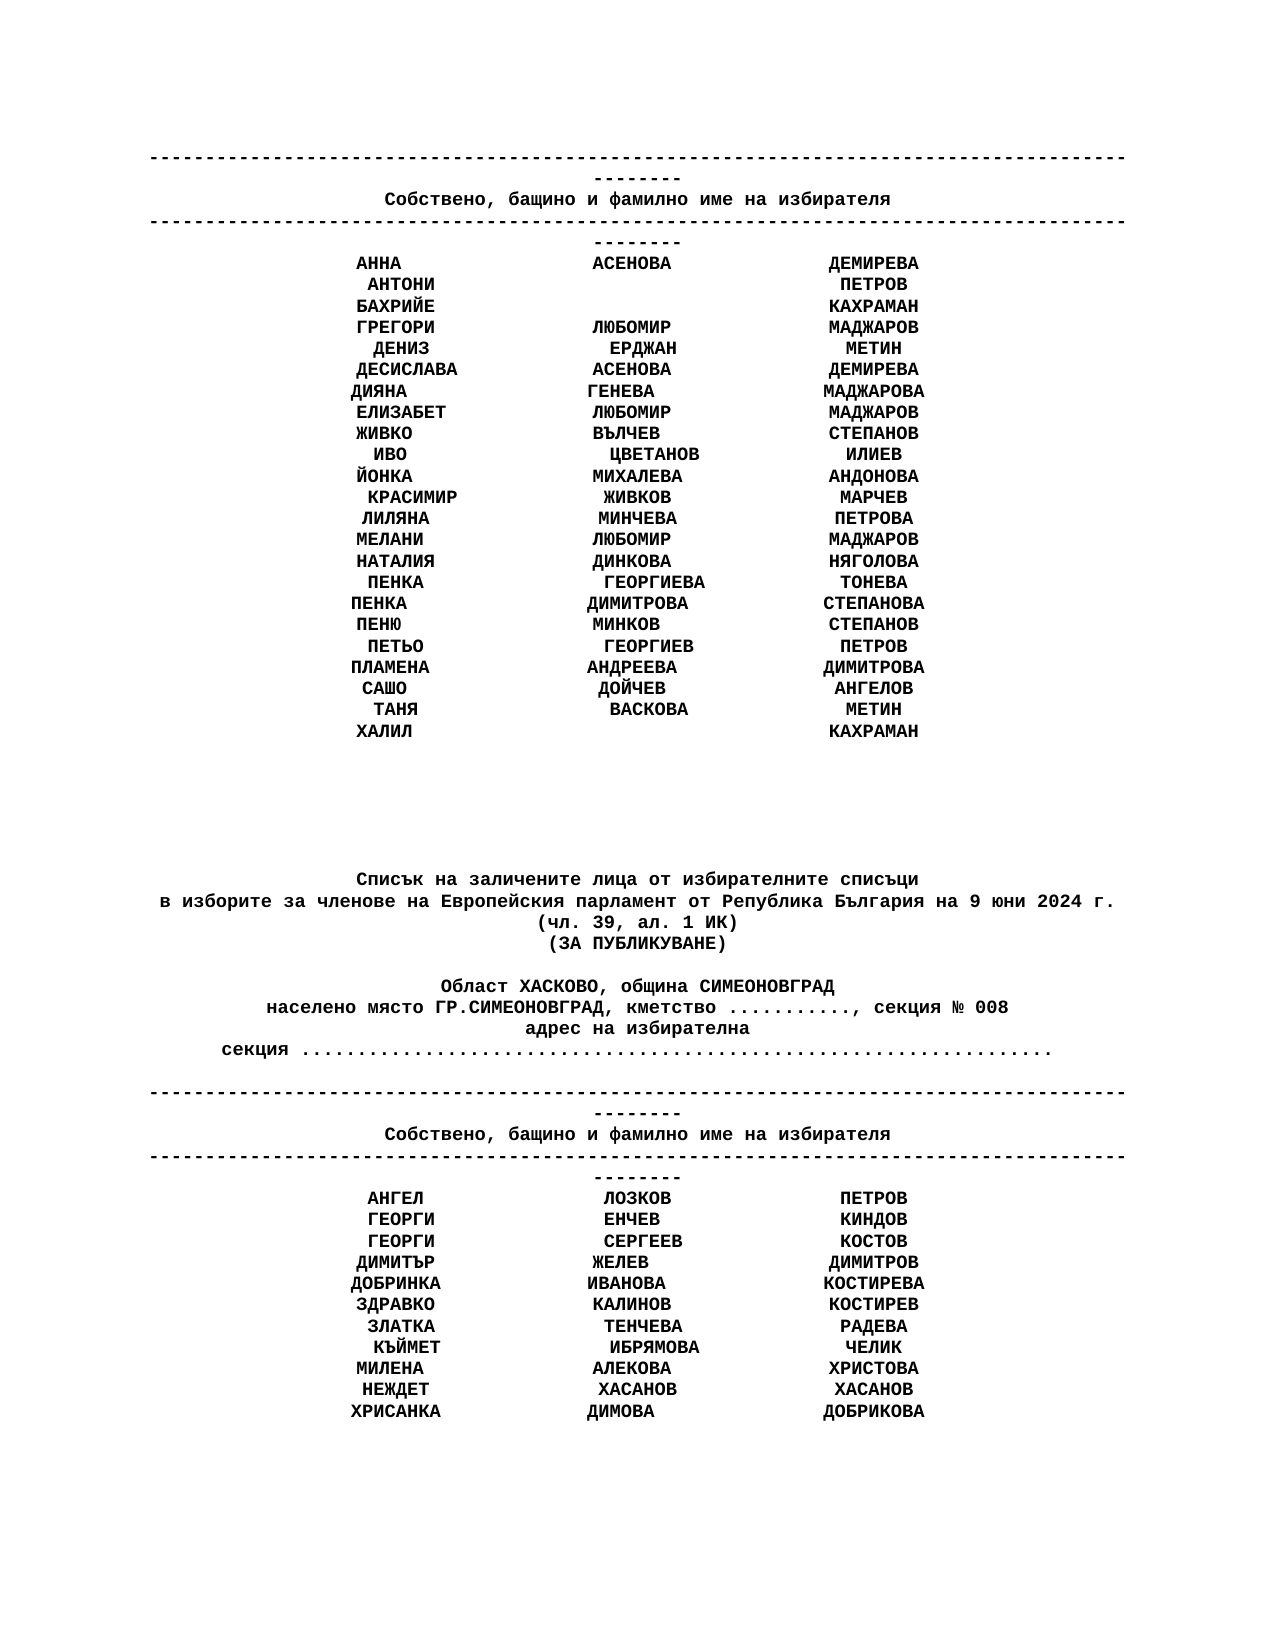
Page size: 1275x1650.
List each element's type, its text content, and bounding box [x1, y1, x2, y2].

text адрес на избирателна секция ................................................................... [148, 1019, 1127, 1061]
text в изборите за членове на Европейския парламент от Република България на 9 юни 2024 г. [148, 891, 1127, 913]
text КЪЙМЕТ ИБРЯМОВА ЧЕЛИК [148, 1338, 1127, 1359]
text ЕЛИЗАБЕТ ЛЮБОМИР МАДЖАРОВ [148, 403, 1127, 424]
text ЖИВКО ВЪЛЧЕВ СТЕПАНОВ [148, 424, 1127, 445]
text ДЕНИЗ ЕРДЖАН МЕТИН [148, 339, 1127, 360]
text ДОБРИНКА ИВАНОВА КОСТИРЕВА [148, 1274, 1127, 1295]
text ХРИСАНКА ДИМОВА ДОБРИКОВА [148, 1401, 1127, 1423]
text БАХРИЙЕ КАХРАМАН [148, 296, 1127, 318]
text Област ХАСКОВО, община СИМЕОНОВГРАД [148, 976, 1127, 998]
text ----------------------------------------------------------------------------------------------- [148, 1083, 1127, 1125]
text Списък на заличените лица от избирателните списъци [148, 870, 1127, 891]
text ЗДРАВКО КАЛИНОВ КОСТИРЕВ [148, 1295, 1127, 1316]
text ИВО ЦВЕТАНОВ ИЛИЕВ [148, 445, 1127, 466]
text ----------------------------------------------------------------------------------------------- [148, 1146, 1127, 1189]
text АННА АСЕНОВА ДЕМИРЕВА [148, 254, 1127, 275]
text населено място ГР.СИМЕОНОВГРАД, кметство ..........., секция № 008 [148, 998, 1127, 1019]
text САШО ДОЙЧЕВ АНГЕЛОВ [148, 679, 1127, 700]
text МИЛЕНА АЛЕКОВА ХРИСТОВА [148, 1359, 1127, 1380]
text НЕЖДЕТ ХАСАНОВ ХАСАНОВ [148, 1380, 1127, 1401]
text ПЕНЮ МИНКОВ СТЕПАНОВ [148, 615, 1127, 636]
text КРАСИМИР ЖИВКОВ МАРЧЕВ [148, 488, 1127, 509]
text ГЕОРГИ СЕРГЕЕВ КОСТОВ [148, 1231, 1127, 1253]
text АНГЕЛ ЛОЗКОВ ПЕТРОВ [148, 1189, 1127, 1210]
text ДИЯНА ГЕНЕВА МАДЖАРОВА [148, 381, 1127, 403]
text (ЗА ПУБЛИКУВАНЕ) [148, 934, 1127, 955]
text ПЕНКА ГЕОРГИЕВА ТОНЕВА [148, 573, 1127, 594]
text НАТАЛИЯ ДИНКОВА НЯГОЛОВА [148, 551, 1127, 573]
text ПЕНКА ДИМИТРОВА СТЕПАНОВА [148, 594, 1127, 615]
text Собствено, бащино и фамилно име на избирателя [148, 190, 1127, 211]
text ПЛАМЕНА АНДРЕЕВА ДИМИТРОВА [148, 658, 1127, 679]
text ЗЛАТКА ТЕНЧЕВА РАДЕВА [148, 1316, 1127, 1338]
text ПЕТЬО ГЕОРГИЕВ ПЕТРОВ [148, 636, 1127, 658]
text ТАНЯ ВАСКОВА МЕТИН [148, 700, 1127, 721]
text ----------------------------------------------------------------------------------------------- [148, 148, 1127, 190]
text (чл. 39, ал. 1 ИК) [148, 913, 1127, 934]
text Собствено, бащино и фамилно име на избирателя [148, 1125, 1127, 1146]
text ЛИЛЯНА МИНЧЕВА ПЕТРОВА [148, 509, 1127, 530]
text ДИМИТЪР ЖЕЛЕВ ДИМИТРОВ [148, 1253, 1127, 1274]
text ДЕСИСЛАВА АСЕНОВА ДЕМИРЕВА [148, 360, 1127, 381]
text АНТОНИ ПЕТРОВ [148, 275, 1127, 296]
text ЙОНКА МИХАЛЕВА АНДОНОВА [148, 466, 1127, 488]
text ----------------------------------------------------------------------------------------------- [148, 211, 1127, 254]
text ГРЕГОРИ ЛЮБОМИР МАДЖАРОВ [148, 318, 1127, 339]
text ХАЛИЛ КАХРАМАН [148, 721, 1127, 743]
text ГЕОРГИ ЕНЧЕВ КИНДОВ [148, 1210, 1127, 1231]
text МЕЛАНИ ЛЮБОМИР МАДЖАРОВ [148, 530, 1127, 551]
